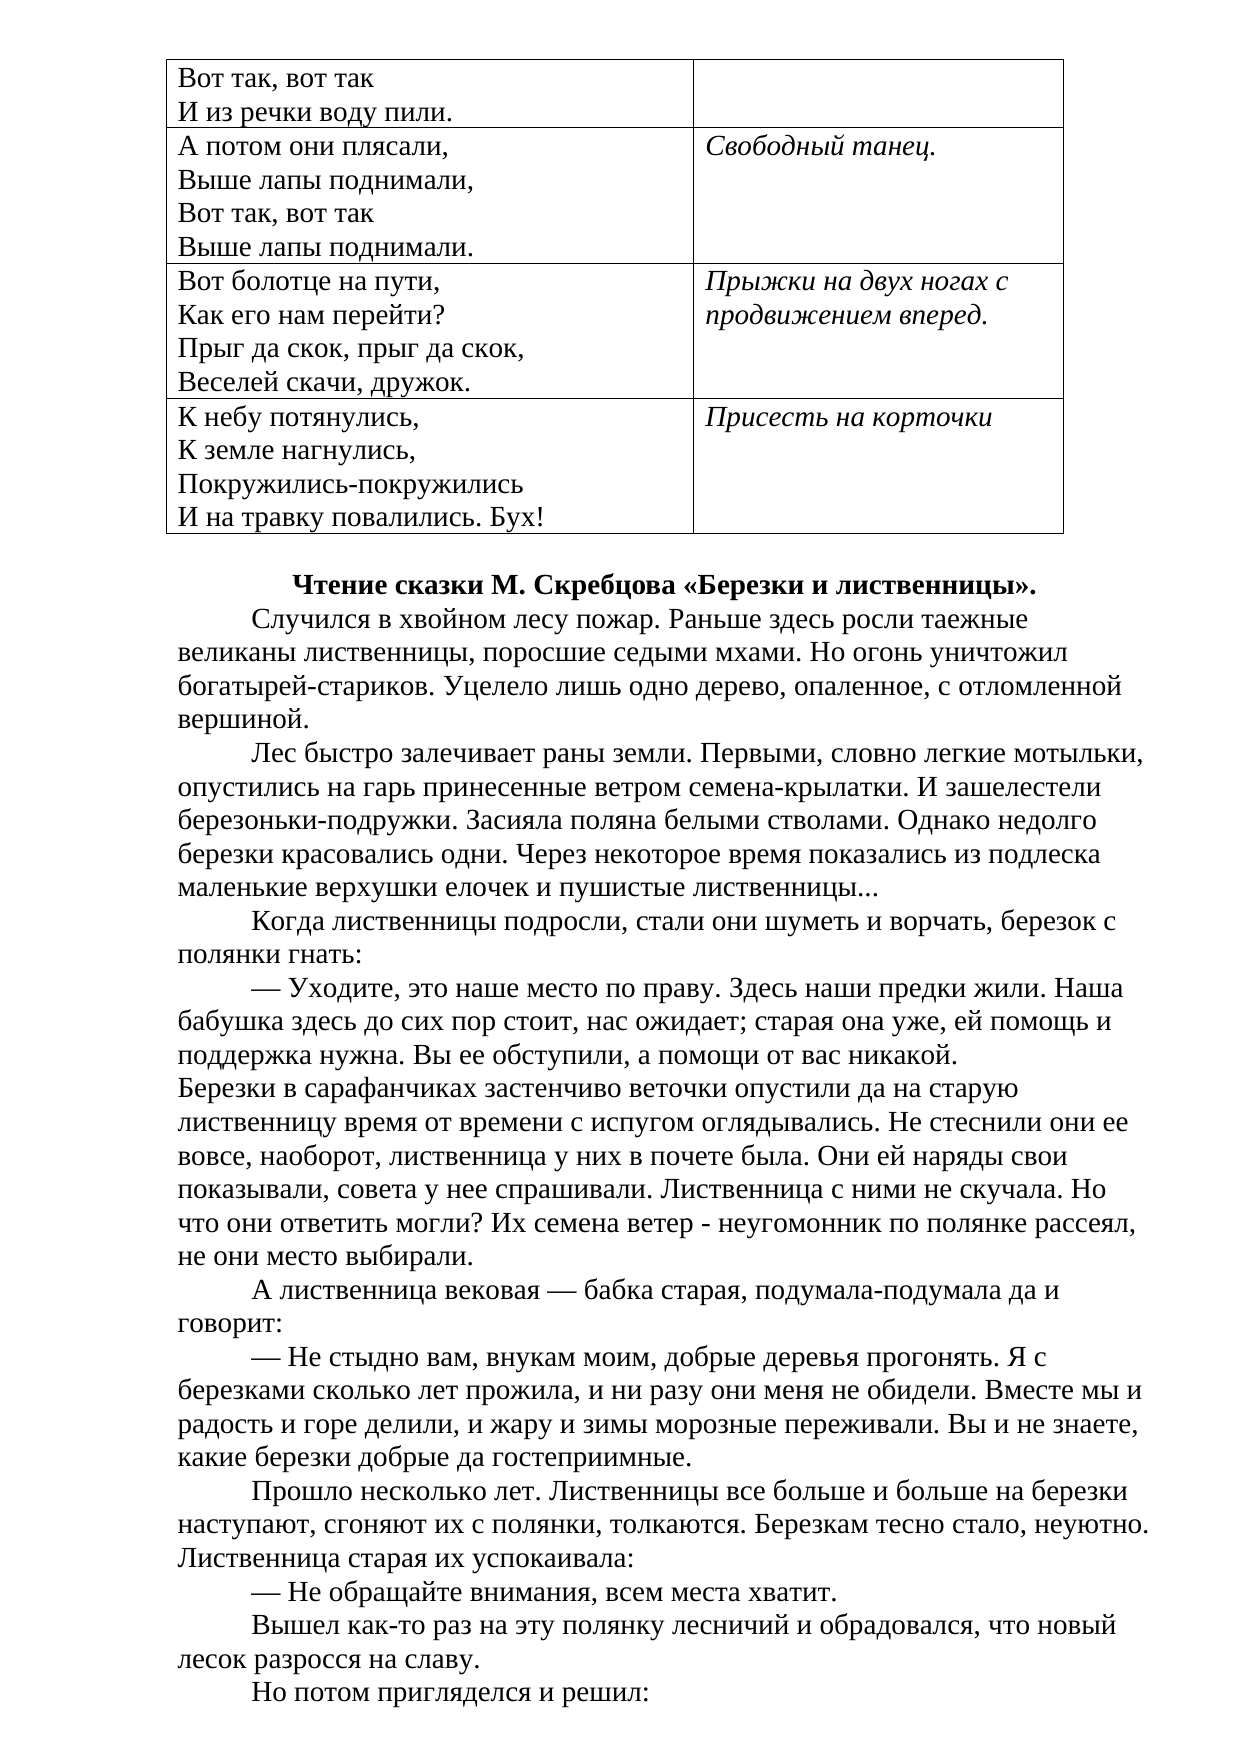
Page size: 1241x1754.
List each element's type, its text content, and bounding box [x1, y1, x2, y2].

text Когда лиственницы подросли, стали они шуметь и ворчать, березок с полянки гнать: [177, 903, 1152, 970]
text Прошло несколько лет. Лиственницы все больше и больше на березки наступают, сгоняют их с полянки, толкаются. Березкам тесно стало, неуютно. [177, 1473, 1152, 1540]
table_cell А потом они плясали, Выше лапы поднимали, Вот так, вот так Выше лапы поднимали. [167, 128, 693, 262]
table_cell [694, 60, 1063, 127]
text Но потом пригляделся и решил: [177, 1674, 1152, 1708]
table_cell Вот болотце на пути, Как его нам перейти? Прыг да скок, прыг да скок, Веселей скачи, дружок. [167, 264, 693, 398]
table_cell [167, 60, 693, 127]
text Лиственница старая их успокаивала: [177, 1540, 1152, 1574]
text Чтение сказки М. Скребцова «Березки и лиственницы». [177, 567, 1152, 601]
text Вышел как-то раз на эту полянку лесничий и обрадовался, что новый лесок разросся на славу. [177, 1607, 1152, 1674]
text — Не обращайте внимания, всем места хватит. [177, 1574, 1152, 1607]
text Березки в сарафанчиках застенчиво веточки опустили да на старую лиственницу время от времени с испугом оглядывались. Не стеснили они ее вовсе, наоборот, лиственница у них в почете была. Они ей наряды свои показывали, совета у нее спрашивали. Лиственница с ними не скучала. Но что они ответить могли? Их семена ветер - неугомонник по полянке рассеял, не они место выбирали. [177, 1071, 1152, 1272]
table_cell Прыжки на двух ногах с продвижением вперед. [694, 264, 1063, 398]
text А лиственница вековая — бабка старая, подумала-подумала да и говорит: [177, 1272, 1152, 1339]
text — Уходите, это наше место по праву. Здесь наши предки жили. Наша бабушка здесь до сих пор стоит, нас ожидает; старая она уже, ей помощь и поддержка нужна. Вы ее обступили, а помощи от вас никакой. [177, 970, 1152, 1071]
table_cell К небу потянулись, К земле нагнулись, Покружились-покружились И на травку повалились. Бух! [167, 399, 693, 533]
text Лес быстро залечивает раны земли. Первыми, словно легкие мотыльки, опустились на гарь принесенные ветром семена-крылатки. И зашелестели березоньки-подружки. Засияла поляна белыми стволами. Однако недолго березки красовались одни. Через некоторое время показались из подлеска маленькие верхушки елочек и пушистые лиственницы... [177, 735, 1152, 903]
text Случился в хвойном лесу пожар. Раньше здесь росли таежные великаны лиственницы, поросшие седыми мхами. Но огонь уничтожил богатырей-стариков. Уцелело лишь одно дерево, опаленное, с отломленной вершиной. [177, 601, 1152, 735]
table_cell Присесть на корточки [694, 399, 1063, 533]
table_cell Свободный танец. [694, 128, 1063, 262]
text — Не стыдно вам, внукам моим, добрые деревья прогонять. Я с березками сколько лет прожила, и ни разу они меня не обидели. Вместе мы и радость и горе делили, и жару и зимы морозные переживали. Вы и не знаете, какие березки добрые да гостеприимные. [177, 1339, 1152, 1473]
